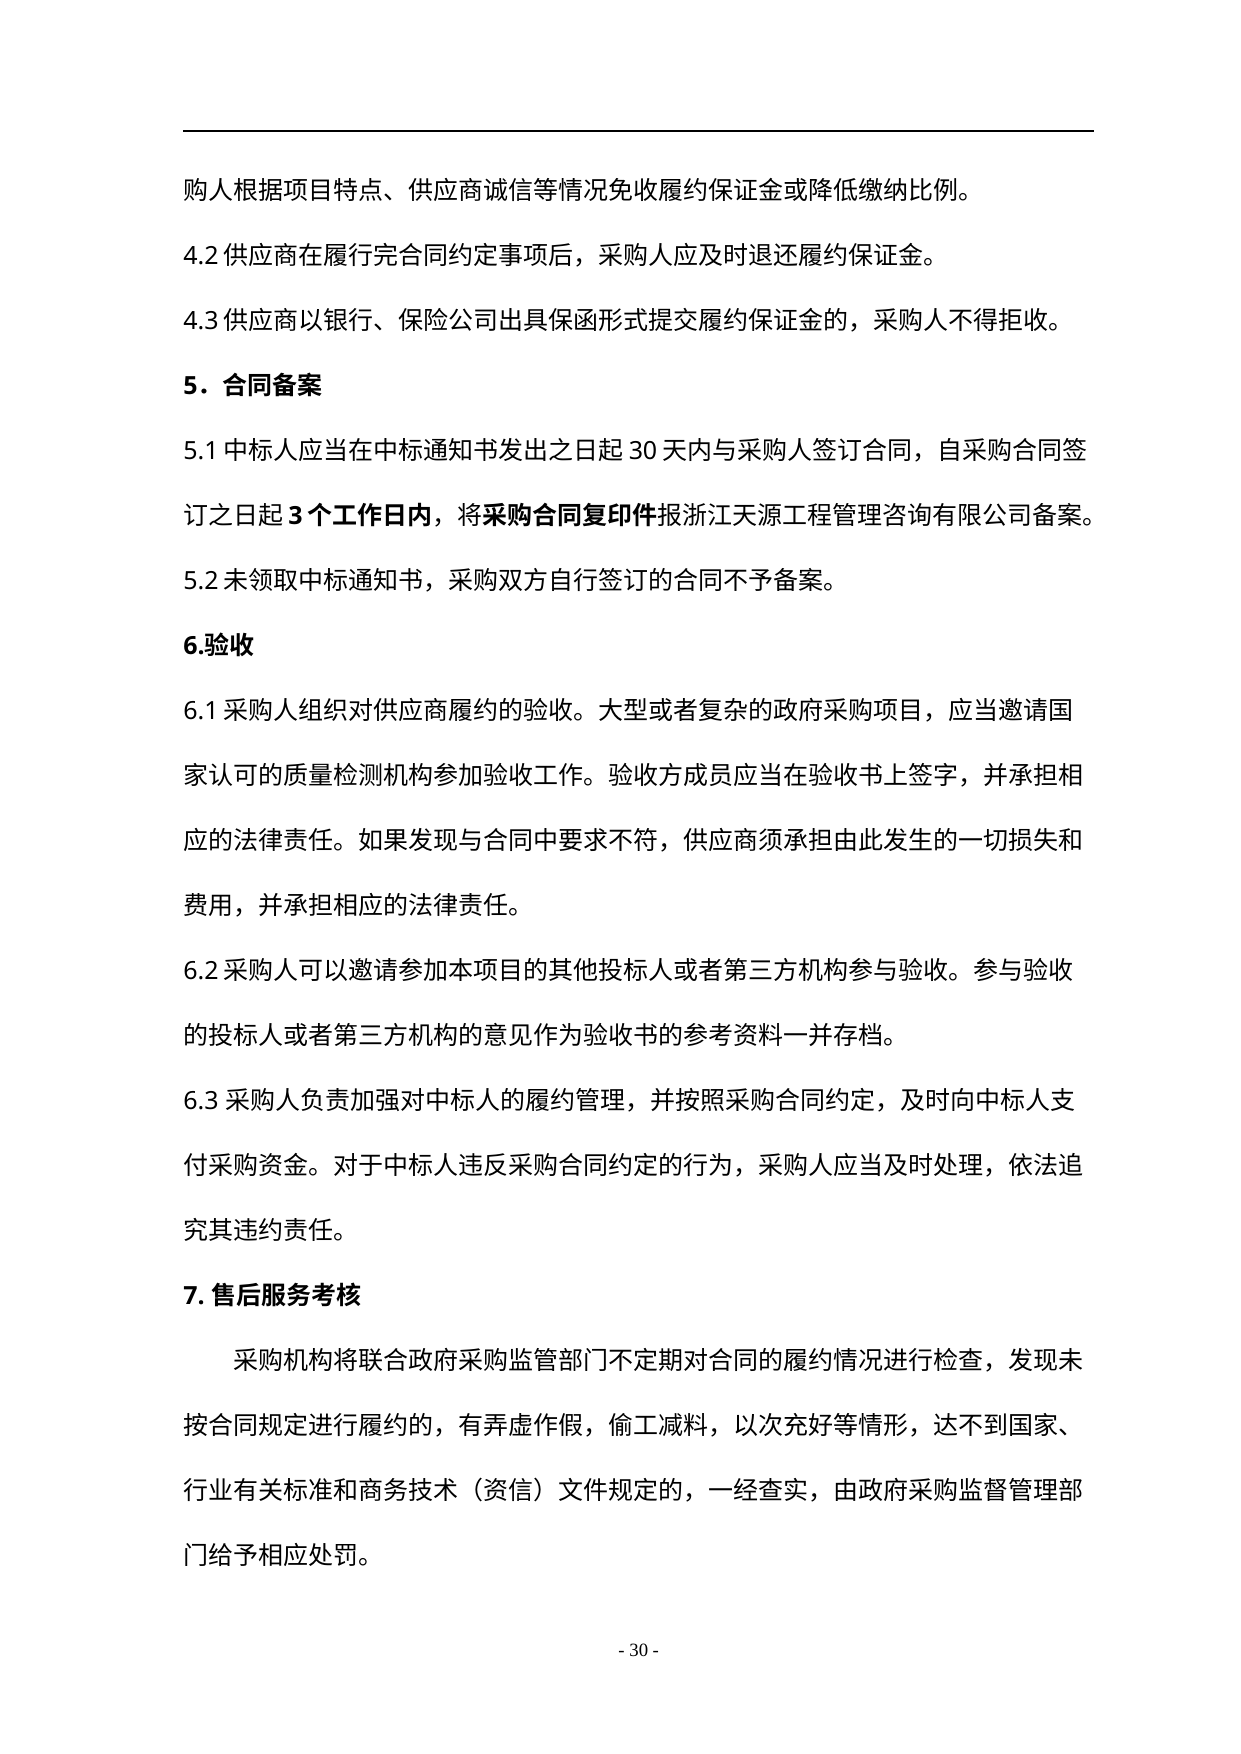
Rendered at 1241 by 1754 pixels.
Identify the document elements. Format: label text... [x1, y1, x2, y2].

text 4.2供应商在履行完合同约定事项后，采购人应及时退还履约保证金。 [183, 221, 1094, 286]
text 6.验收 [183, 611, 1094, 676]
text 5．合同备案 [183, 351, 1094, 416]
text 5.2未领取中标通知书，采购双方自行签订的合同不予备案。 [183, 546, 1094, 611]
text 6.2采购人可以邀请参加本项目的其他投标人或者第三方机构参与验收。参与验收的投标人或者第三方机构的意见作为验收书的参考资料一并存档。 [183, 936, 1094, 1066]
text 6.1采购人组织对供应商履约的验收。大型或者复杂的政府采购项目，应当邀请国家认可的质量检测机构参加验收工作。验收方成员应当在验收书上签字，并承担相应的法律责任。如果发现与合同中要求不符，供应商须承担由此发生的一切损失和费用，并承担相应的法律责任。 [183, 676, 1094, 936]
text 4.3供应商以银行、保险公司出具保函形式提交履约保证金的，采购人不得拒收。 [183, 286, 1094, 351]
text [183, 156, 1094, 221]
text 采购机构将联合政府采购监管部门不定期对合同的履约情况进行检查，发现未按合同规定进行履约的，有弄虚作假，偷工减料，以次充好等情形，达不到国家、行业有关标准和商务技术（资信）文件规定的，一经查实，由政府采购监督管理部门给予相应处罚。 [183, 1326, 1094, 1586]
text 6.3 采购人负责加强对中标人的履约管理，并按照采购合同约定，及时向中标人支付采购资金。对于中标人违反采购合同约定的行为，采购人应当及时处理，依法追究其违约责任。 [183, 1066, 1094, 1261]
text 5.1中标人应当在中标通知书发出之日起30天内与采购人签订合同，自采购合同签订之日起3个工作日内，将采购合同复印件报浙江天源工程管理咨询有限公司备案。 [183, 416, 1094, 546]
text 7. 售后服务考核 [183, 1261, 1094, 1326]
